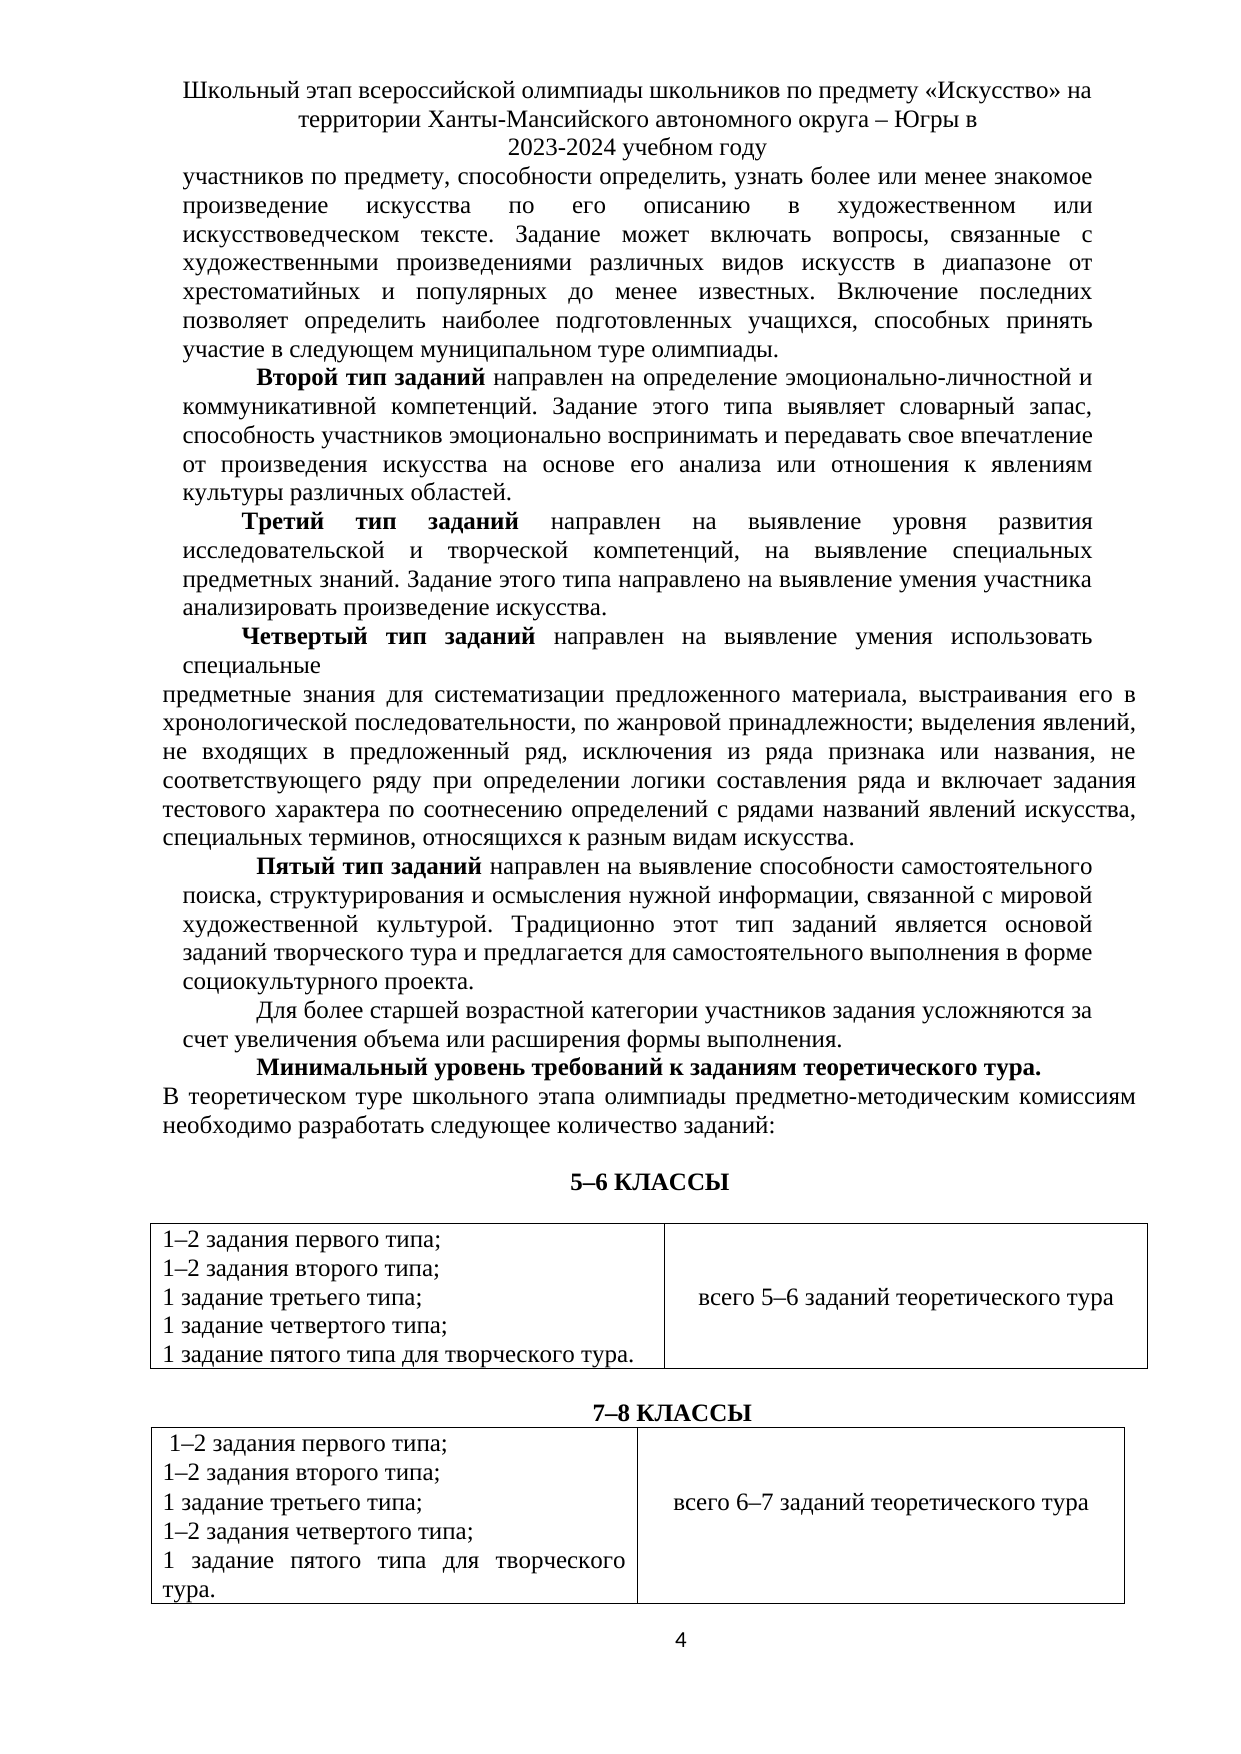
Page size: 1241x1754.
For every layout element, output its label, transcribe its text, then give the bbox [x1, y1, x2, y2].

text Второй тип заданий направлен на определение эмоционально-личностной и коммуникативной компетенций. Задание этого типа выявляет словарный запас, способность участников эмоционально воспринимать и передавать свое впечатление от произведения искусства на основе его анализа или отношения к явлениям культуры различных областей. [182, 362, 1093, 506]
text Минимальный уровень требований к заданиям теоретического тура. [182, 1052, 1093, 1081]
text Третий тип заданий направлен на выявление уровня развития исследовательской и творческой компетенций, на выявление специальных предметных знаний. Задание этого типа направлено на выявление умения участника анализировать произведение искусства. [182, 506, 1093, 621]
text 5–6 КЛАССЫ [162, 1167, 1137, 1196]
text 7–8 КЛАССЫ [162, 1398, 1137, 1426]
table_header всего 5–6 заданий теоретического тура [665, 1224, 1147, 1368]
table_header всего 6–7 заданий теоретического тура [638, 1428, 1124, 1603]
table_header 1–2 задания первого типа; 1–2 задания второго типа; 1 задание третьего типа; 1–2 задания четвертого типа; 1 задание пятого типа для творческого тура. [152, 1428, 637, 1603]
text Пятый тип заданий направлен на выявление способности самостоятельного поиска, структурирования и осмысления нужной информации, связанной с мировой художественной культурой. Традиционно этот тип заданий является основой заданий творческого тура и предлагается для самостоятельного выполнения в форме социокультурного проекта. [182, 851, 1093, 995]
table_header 1–2 задания первого типа; 1–2 задания второго типа; 1 задание третьего типа; 1 задание четвертого типа; 1 задание пятого типа для творческого тура. [151, 1224, 664, 1368]
text Для более старшей возрастной категории участников задания усложняются за счет увеличения объема или расширения формы выполнения. [182, 995, 1093, 1052]
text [182, 161, 1093, 362]
text предметные знания для систематизации предложенного материала, выстраивания его в хронологической последовательности, по жанровой принадлежности; выделения явлений, не входящих в предложенный ряд, исключения из ряда признака или названия, не соответствующего ряду при определении логики составления ряда и включает задания тестового характера по соотнесению определений с рядами названий явлений искусства, специальных терминов, относящихся к разным видам искусства. [162, 679, 1137, 851]
text Четвертый тип заданий направлен на выявление умения использовать специальные [182, 621, 1093, 679]
text В теоретическом туре школьного этапа олимпиады предметно-методическим комиссиям необходимо разработать следующее количество заданий: [162, 1081, 1137, 1139]
